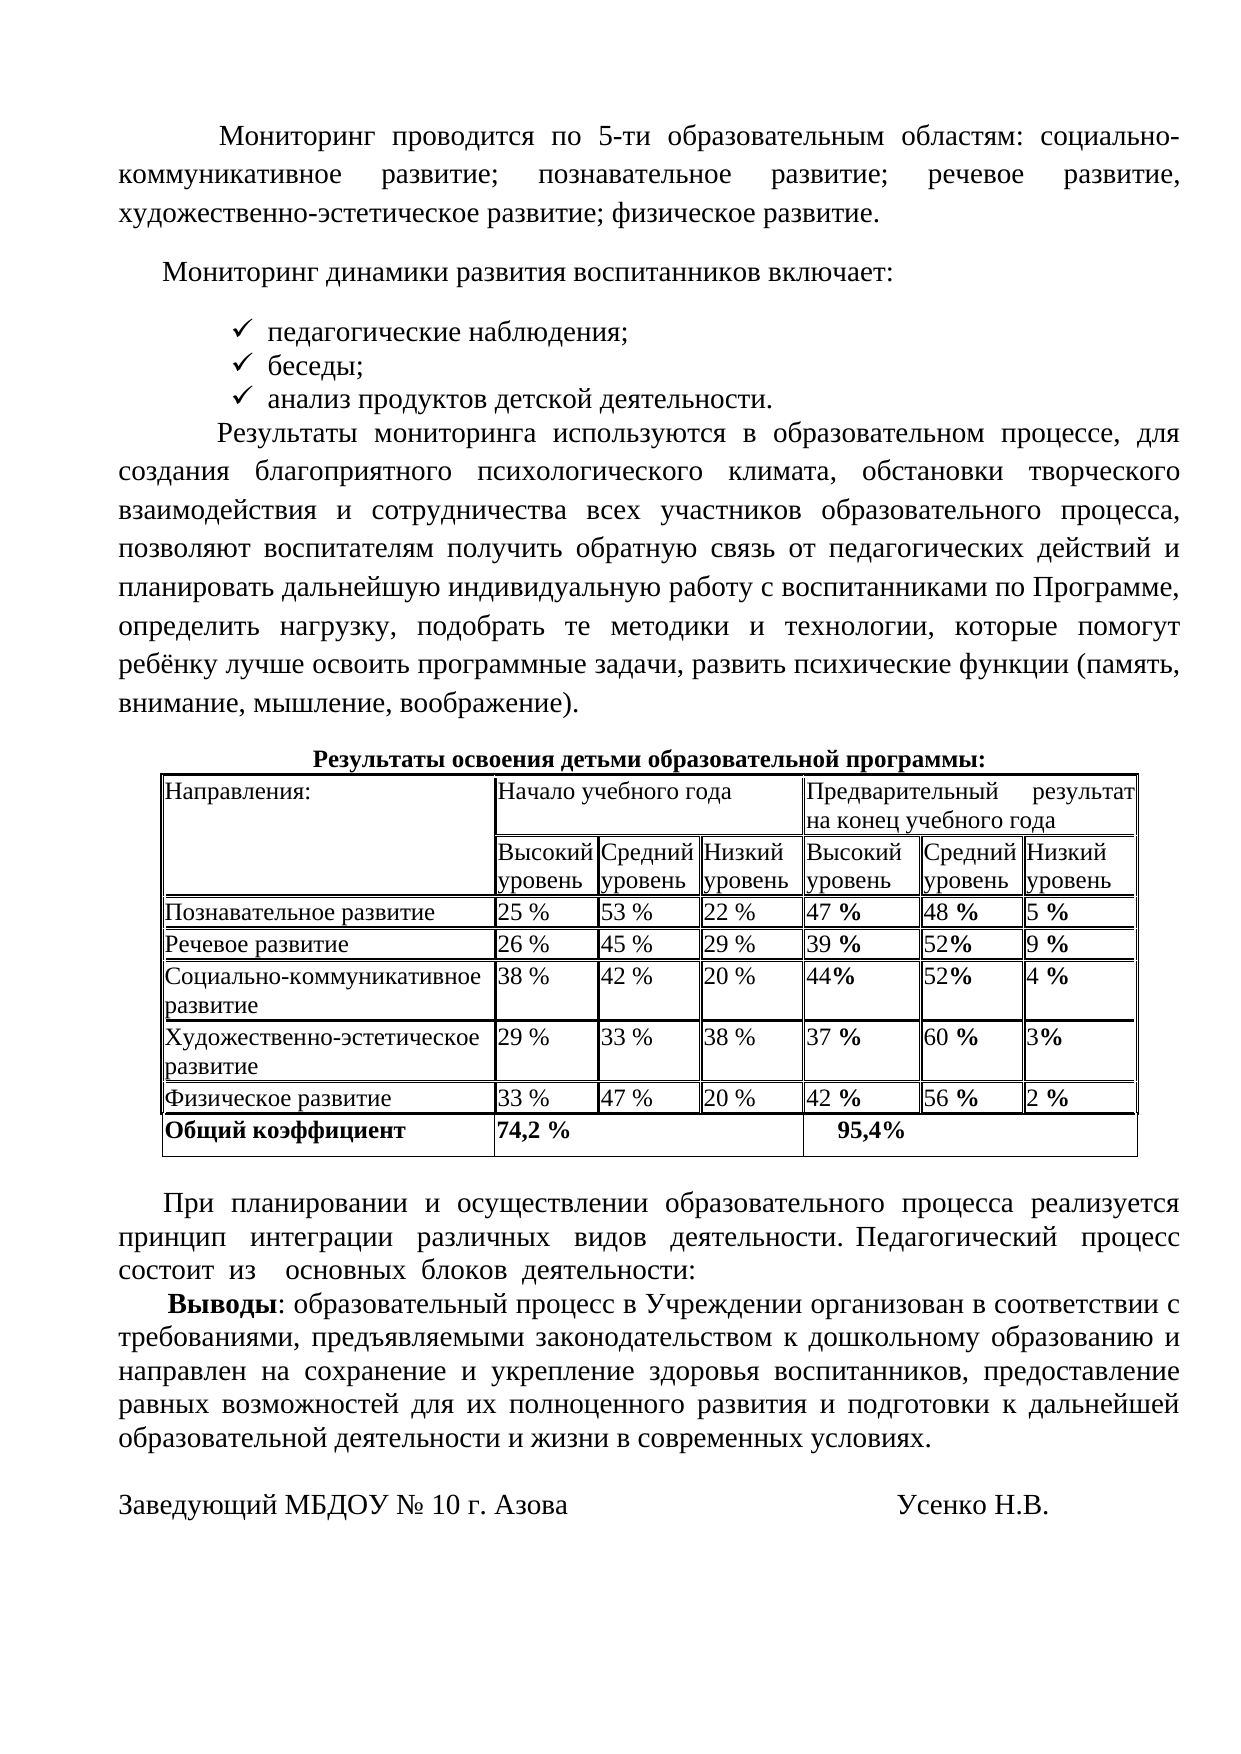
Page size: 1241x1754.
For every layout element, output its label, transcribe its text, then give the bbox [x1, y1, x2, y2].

table_cell Низкий уровень [1026, 834, 1136, 894]
table_cell 3% [1026, 1019, 1136, 1080]
list анализ продуктов детской деятельности. [230, 381, 1181, 415]
table_cell 26 % [497, 930, 597, 958]
table_cell 5 % [1026, 894, 1136, 926]
table_cell 60 % [923, 1022, 1022, 1080]
table_cell 37 % [805, 1022, 919, 1080]
table_cell Познавательное развитие [164, 894, 494, 926]
table_cell 52% [923, 962, 1022, 1019]
table_cell 20 % [703, 1083, 802, 1112]
text Заведующий МБДОУ № 10 г. Азова Усенко Н.В. [118, 1487, 1181, 1521]
table_cell 53 % [600, 898, 699, 926]
text Результаты освоения детьми образовательной программы: [118, 744, 1181, 773]
table_header Предварительный результат на конец учебного года [804, 776, 1136, 833]
table_cell 39 % [805, 930, 919, 958]
table_cell Художественно-эстетическое развитие [164, 1019, 494, 1080]
table_cell 52% [923, 930, 1022, 958]
table_cell Низкий уровень [703, 837, 802, 894]
table_cell 29 % [703, 930, 802, 958]
table_cell 42 % [805, 1083, 919, 1112]
table_cell Средний уровень [600, 837, 699, 894]
text Мониторинг проводится по 5-ти образовательным областям: социально-коммуникативное развитие; познавательное развитие; речевое развитие, художественно-эстетическое развитие; физическое развитие. [118, 118, 1181, 229]
table_cell Социально-коммуникативное развитие [164, 958, 494, 1019]
table_cell 38 % [497, 962, 597, 1019]
table_cell Речевое развитие [164, 926, 494, 958]
table_cell 56 % [923, 1083, 1022, 1112]
table_cell 38 % [703, 1022, 802, 1080]
table_cell 22 % [703, 898, 802, 926]
table_cell 48 % [923, 898, 1022, 926]
table_cell 33 % [600, 1022, 699, 1080]
table_cell 74,2 % [495, 1115, 803, 1156]
table_cell 4 % [1026, 958, 1136, 1019]
text Результаты мониторинга используются в образовательном процессе, для создания благоприятного психологического климата, обстановки творческого взаимодействия и сотрудничества всех участников образовательного процесса, позволяют воспитателям получить обратную связь от педагогических действий и планировать дальнейшую индивидуальную работу с воспитанниками по Программе, определить нагрузку, подобрать те методики и технологии, которые помогут ребёнку лучше освоить программные задачи, развить психические функции (память, внимание, мышление, воображение). [118, 415, 1181, 718]
table_cell 44% [805, 962, 919, 1019]
table_cell 9 % [1026, 926, 1136, 958]
table_cell 45 % [600, 930, 699, 958]
list педагогические наблюдения; [230, 314, 1181, 348]
table_cell 2 % [1024, 1080, 1137, 1112]
text Мониторинг динамики развития воспитанников включает: [118, 254, 1181, 288]
table_cell 25 % [497, 898, 597, 926]
table_cell 33 % [497, 1083, 597, 1112]
table_header Начало учебного года [495, 776, 804, 833]
table_cell Высокий уровень [497, 837, 597, 894]
table_cell Физическое развитие [162, 1080, 495, 1112]
table_cell Средний уровень [923, 837, 1022, 894]
list беседы; [230, 348, 1181, 381]
text Выводы: образовательный процесс в Учреждении организован в соответствии с требованиями, предъявляемыми законодательством к дошкольному образованию и направлен на сохранение и укрепление здоровья воспитанников, предоставление равных возможностей для их полноценного развития и подготовки к дальнейшей образовательной деятельности и жизни в современных условиях. [118, 1286, 1181, 1453]
table_cell 95,4% [804, 1112, 1137, 1156]
table_cell Общий коэффициент [163, 1112, 494, 1156]
table_cell 47 % [805, 898, 919, 926]
table_header Направления: [164, 775, 495, 894]
text При планировании и осуществлении образовательного процесса реализуется принцип интеграции различных видов деятельности. Педагогический процесс состоит из основных блоков деятельности: [118, 1185, 1181, 1286]
table_cell 47 % [600, 1083, 699, 1112]
table_cell 42 % [600, 962, 699, 1019]
table_cell 20 % [703, 962, 802, 1019]
table_cell Высокий уровень [805, 837, 919, 894]
table_cell 29 % [497, 1022, 597, 1080]
